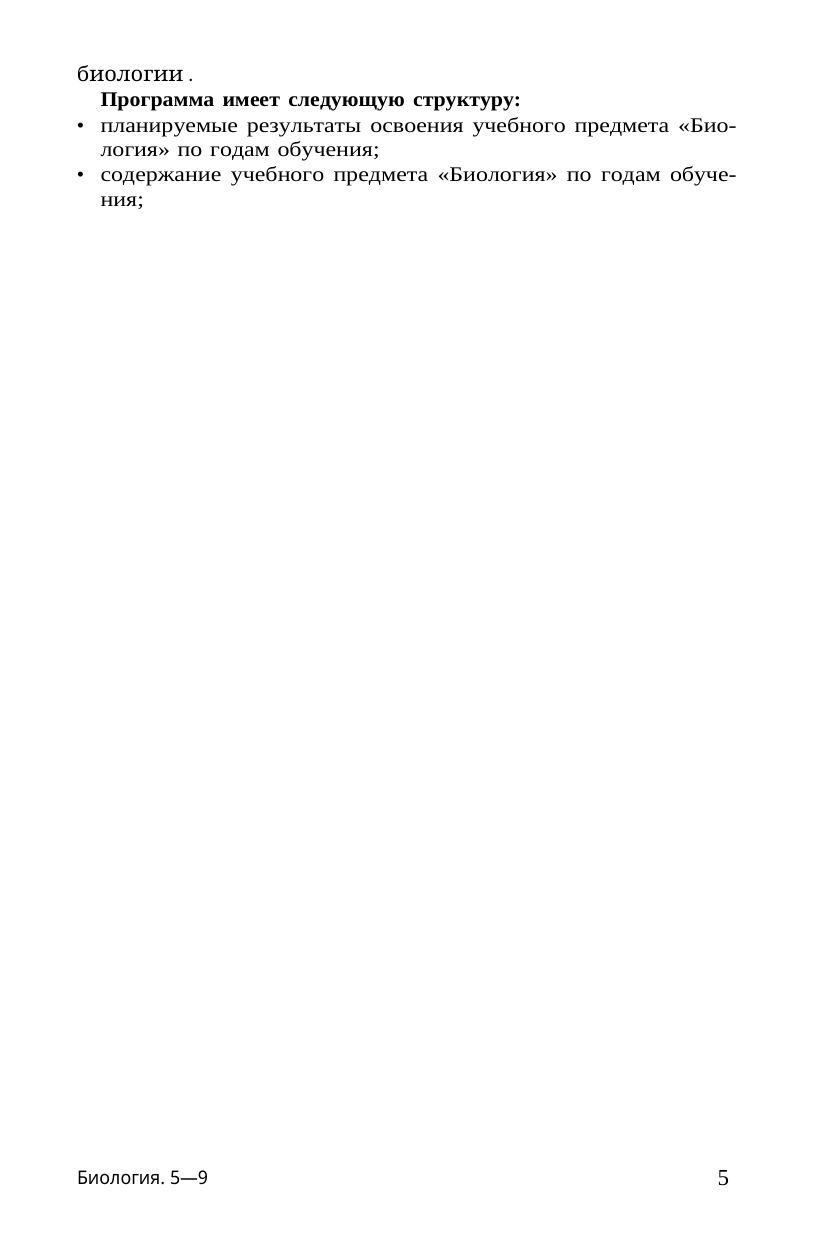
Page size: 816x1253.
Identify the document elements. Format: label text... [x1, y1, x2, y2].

list планируемые результаты освоения учебного предмета «Био- логия» по годам обучения; [77, 112, 739, 161]
subtitle Программа имеет следующую структуру: [100, 87, 751, 111]
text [77, 62, 739, 86]
list содержание учебного предмета «Биология» по годам обуче- ния; [77, 162, 739, 211]
